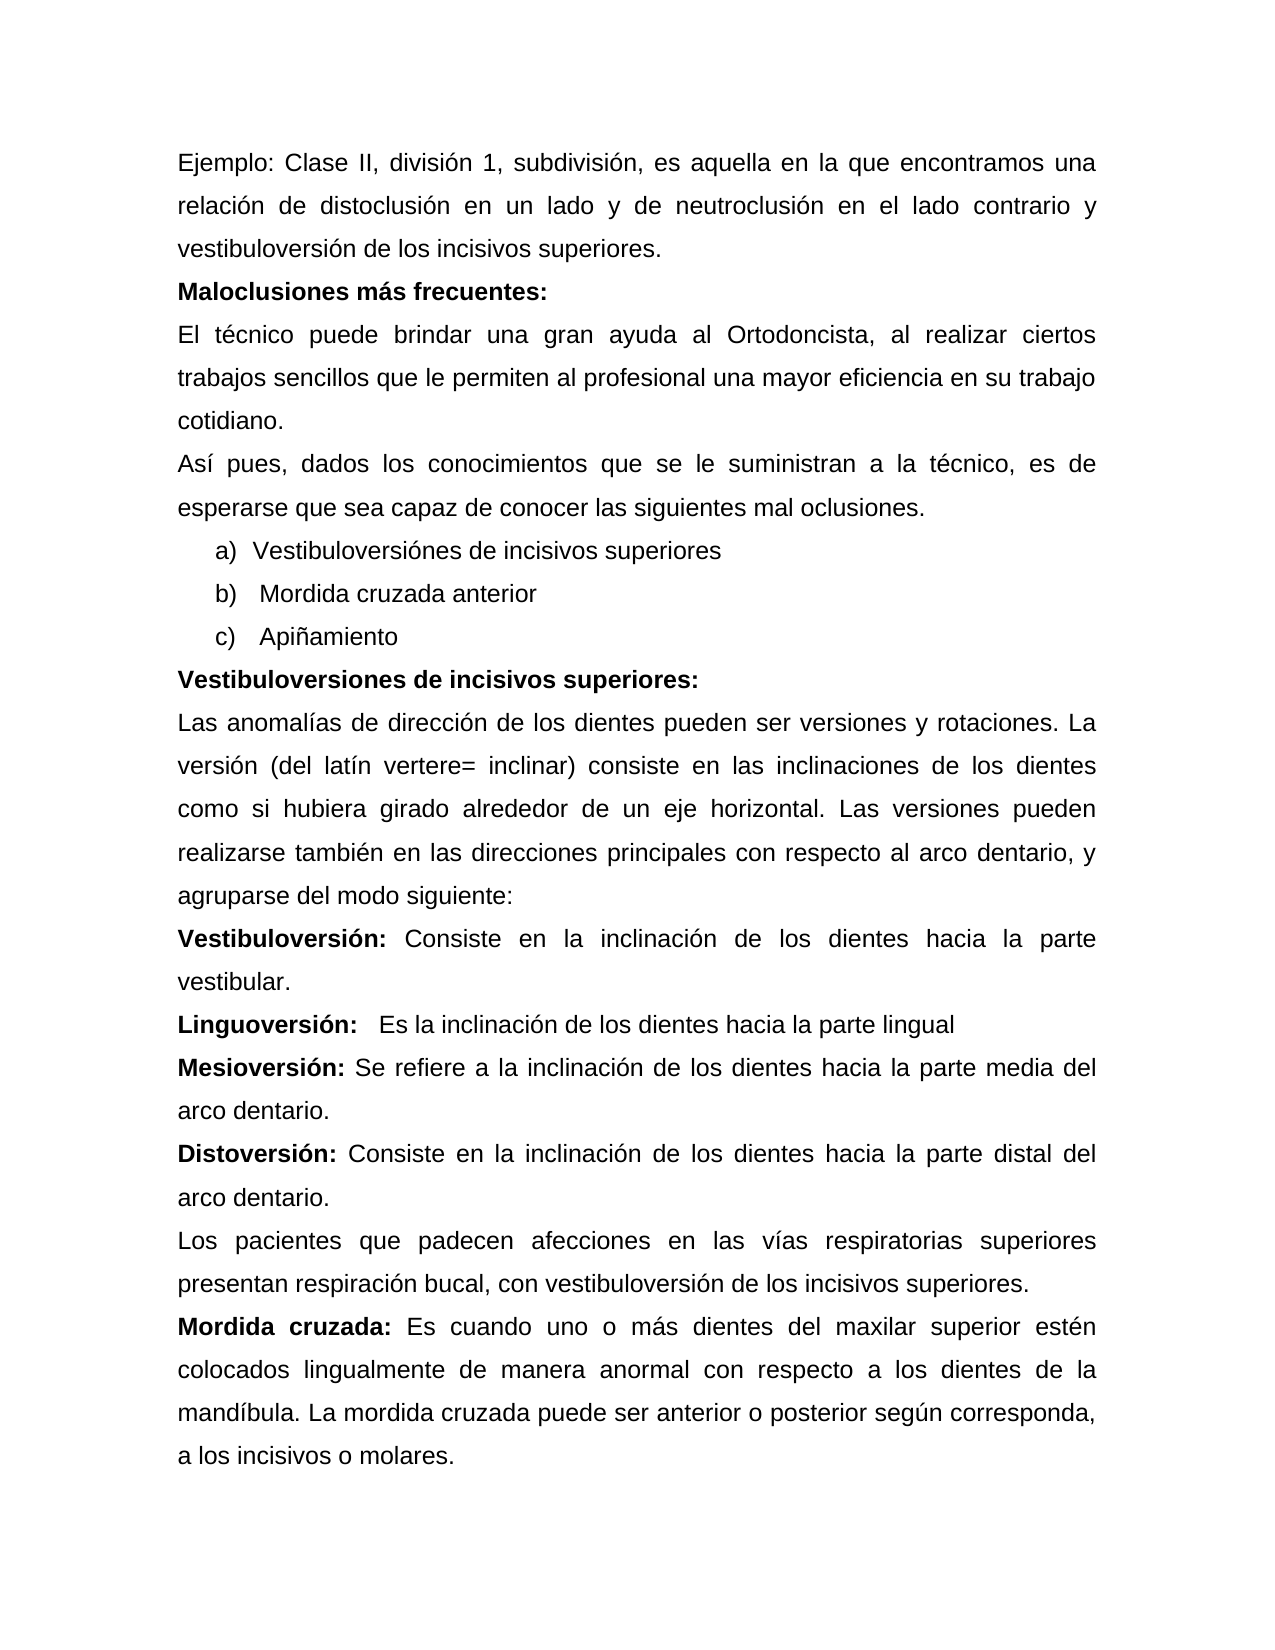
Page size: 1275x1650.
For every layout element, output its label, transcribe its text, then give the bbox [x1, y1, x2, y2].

text Maloclusiones más frecuentes: [177, 277, 1098, 306]
list Vestibuloversiónes de incisivos superiores [215, 536, 1098, 564]
list Apiñamiento [215, 622, 1098, 651]
text Vestibuloversión: Consiste en la inclinación de los dientes hacia la parte vestibular. [177, 924, 1098, 996]
text Ejemplo: Clase II, división 1, subdivisión, es aquella en la que encontramos una relación de distoclusión en un lado y de neutroclusión en el lado contrario y vestibuloversión de los incisivos superiores. [177, 148, 1098, 263]
text Distoversión: Consiste en la inclinación de los dientes hacia la parte distal del arco dentario. [177, 1139, 1098, 1211]
text El técnico puede brindar una gran ayuda al Ortodoncista, al realizar ciertos trabajos sencillos que le permiten al profesional una mayor eficiencia en su trabajo cotidiano. [177, 320, 1098, 435]
text Así pues, dados los conocimientos que se le suministran a la técnico, es de esperarse que sea capaz de conocer las siguientes mal oclusiones. [177, 449, 1098, 521]
text Mordida cruzada: Es cuando uno o más dientes del maxilar superior estén colocados lingualmente de manera anormal con respecto a los dientes de la mandíbula. La mordida cruzada puede ser anterior o posterior según corresponda, a los incisivos o molares. [177, 1312, 1098, 1470]
text Linguoversión: Es la inclinación de los dientes hacia la parte lingual [177, 1010, 1098, 1039]
text Mesioversión: Se refiere a la inclinación de los dientes hacia la parte media del arco dentario. [177, 1053, 1098, 1125]
text Vestibuloversiones de incisivos superiores: [177, 665, 1098, 694]
text Los pacientes que padecen afecciones en las vías respiratorias superiores presentan respiración bucal, con vestibuloversión de los incisivos superiores. [177, 1226, 1098, 1298]
list Mordida cruzada anterior [215, 579, 1098, 608]
text Las anomalías de dirección de los dientes pueden ser versiones y rotaciones. La versión (del latín vertere= inclinar) consiste en las inclinaciones de los dientes como si hubiera girado alrededor de un eje horizontal. Las versiones pueden realizarse también en las direcciones principales con respecto al arco dentario, y agruparse del modo siguiente: [177, 708, 1098, 909]
